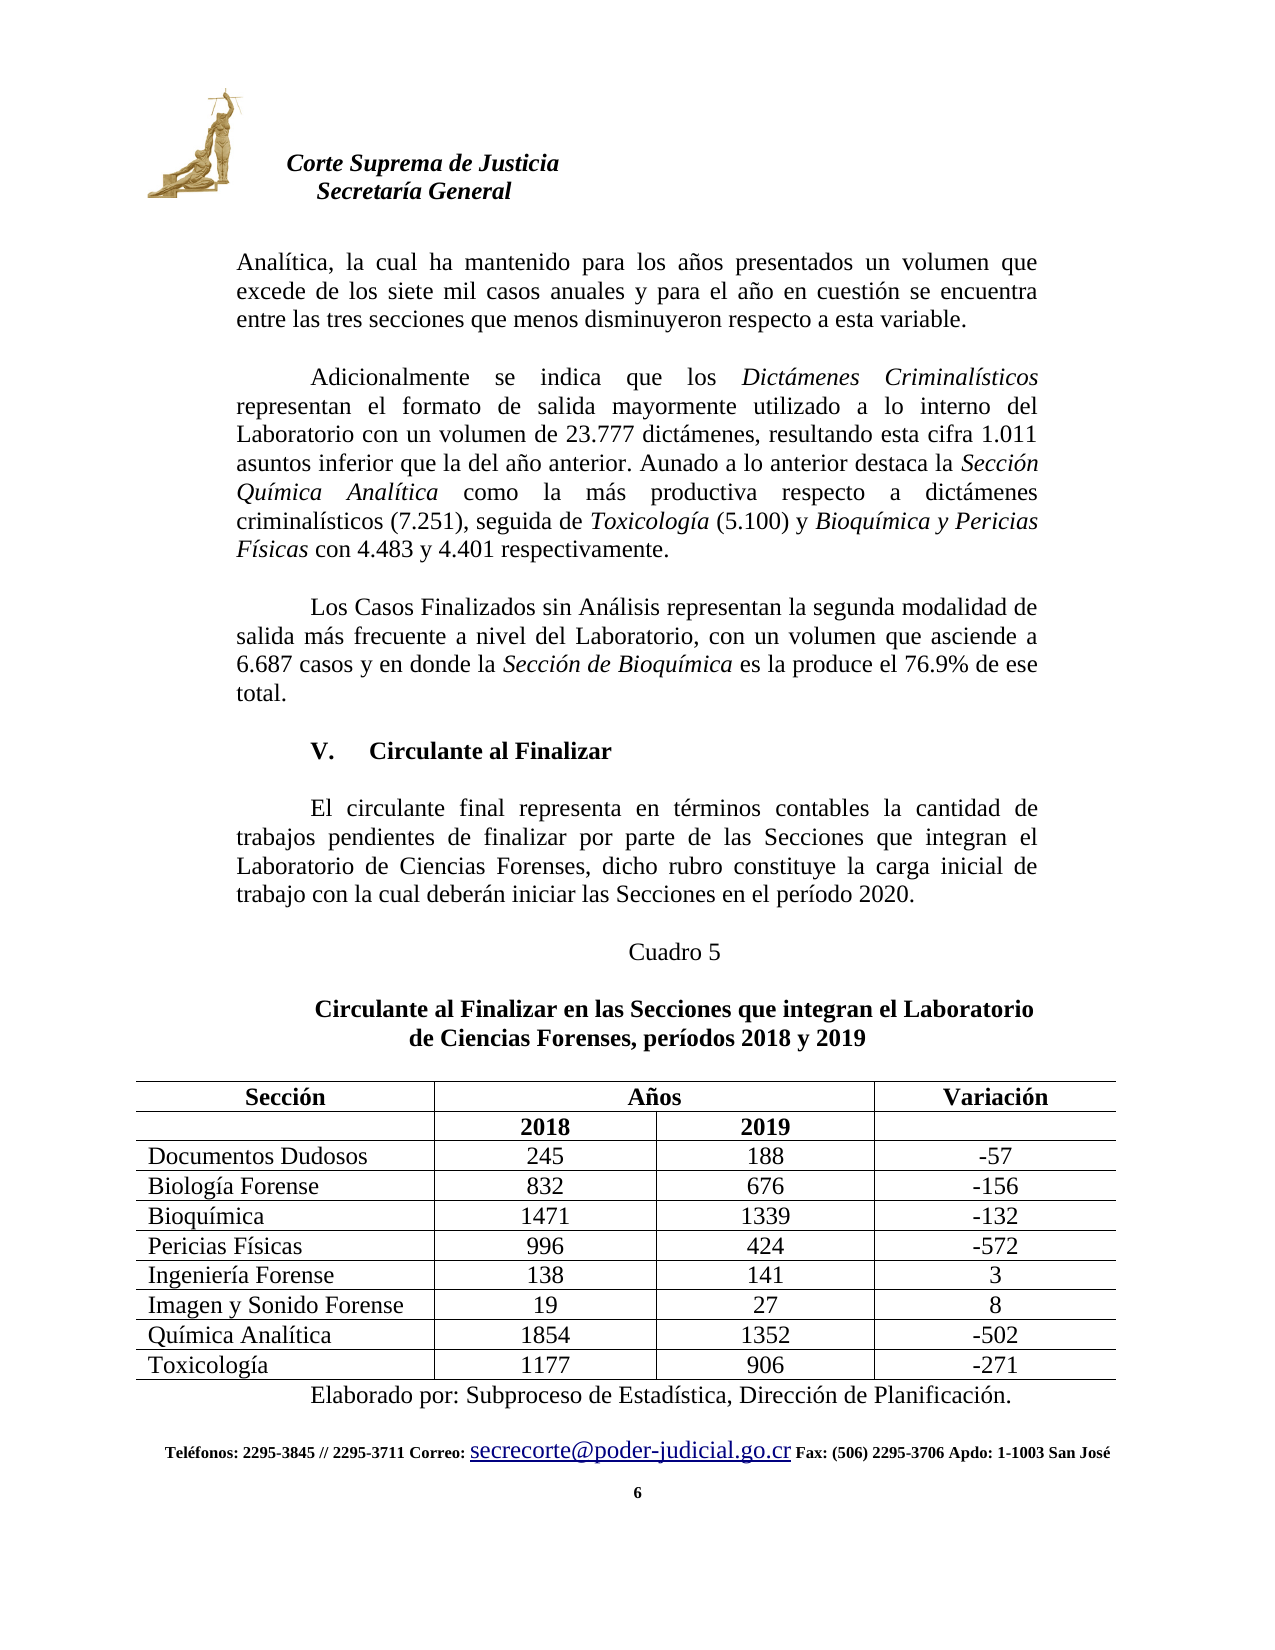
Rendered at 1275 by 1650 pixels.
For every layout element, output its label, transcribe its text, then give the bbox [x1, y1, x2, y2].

table_cell 8 [875, 1290, 1116, 1319]
table_cell 3 [875, 1261, 1116, 1289]
text Elaborado por: Subproceso de Estadística, Dirección de Planificación. [236, 1380, 1039, 1408]
table_cell Ingeniería Forense [136, 1261, 434, 1289]
table_cell 245 [435, 1141, 656, 1170]
table_cell -57 [875, 1141, 1116, 1170]
table_cell 1339 [657, 1201, 874, 1230]
text El circulante final representa en términos contables la cantidad de trabajos pendientes de finalizar por parte de las Secciones que integran el Laboratorio de Ciencias Forenses, dicho rubro constituye la carga inicial de trabajo con la cual deberán iniciar las Secciones en el período 2020. [236, 793, 1039, 908]
table_cell 832 [435, 1171, 656, 1200]
table_cell 676 [657, 1171, 874, 1200]
table_cell Documentos Dudosos [136, 1141, 434, 1170]
table_header Variación [875, 1082, 1116, 1111]
table_cell 188 [657, 1141, 874, 1170]
table_cell 906 [657, 1350, 874, 1379]
text Los Casos Finalizados sin Análisis representan la segunda modalidad de salida más frecuente a nivel del Laboratorio, con un volumen que asciende a 6.687 casos y en donde la Sección de Bioquímica es la produce el 76.9% de ese total. [236, 592, 1039, 707]
table_cell 1177 [435, 1350, 656, 1379]
table_header Sección [136, 1082, 434, 1111]
text Cuadro 5 [236, 937, 1039, 966]
table_cell 2019 [657, 1112, 874, 1140]
table_cell 1471 [435, 1201, 656, 1230]
text Circulante al Finalizar en las Secciones que integran el Laboratorio de Ciencias Forenses, períodos 2018 y 2019 [236, 994, 1039, 1052]
table_cell 1854 [435, 1320, 656, 1349]
table_header Años [435, 1082, 874, 1111]
table_cell Bioquímica [136, 1201, 434, 1230]
table_cell [136, 1112, 434, 1140]
text Adicionalmente se indica que los Dictámenes Criminalísticos representan el formato de salida mayormente utilizado a lo interno del Laboratorio con un volumen de 23.777 dictámenes, resultando esta cifra 1.011 asuntos inferior que la del año anterior. Aunado a lo anterior destaca la Sección Química Analítica como la más productiva respecto a dictámenes criminalísticos (7.251), seguida de Toxicología (5.100) y Bioquímica y Pericias Físicas con 4.483 y 4.401 respectivamente. [236, 362, 1039, 563]
table_cell 996 [435, 1231, 656, 1259]
table_cell 27 [657, 1290, 874, 1319]
picture [147, 88, 246, 198]
table_cell [875, 1112, 1116, 1140]
table_cell -132 [875, 1201, 1116, 1230]
table_cell -271 [875, 1350, 1116, 1379]
table_cell Toxicología [136, 1350, 434, 1379]
table_cell -156 [875, 1171, 1116, 1200]
table_cell 141 [657, 1261, 874, 1289]
table_cell 19 [435, 1290, 656, 1319]
table_cell Imagen y Sonido Forense [136, 1290, 434, 1319]
table_cell 138 [435, 1261, 656, 1289]
table_cell 2018 [435, 1112, 656, 1140]
table_cell Biología Forense [136, 1171, 434, 1200]
table_cell Pericias Físicas [136, 1231, 434, 1259]
table_cell 424 [657, 1231, 874, 1259]
list Circulante al Finalizar [236, 736, 1039, 764]
table_cell Química Analítica [136, 1320, 434, 1349]
table_cell 1352 [657, 1320, 874, 1349]
table_cell -502 [875, 1320, 1116, 1349]
table_cell -572 [875, 1231, 1116, 1259]
